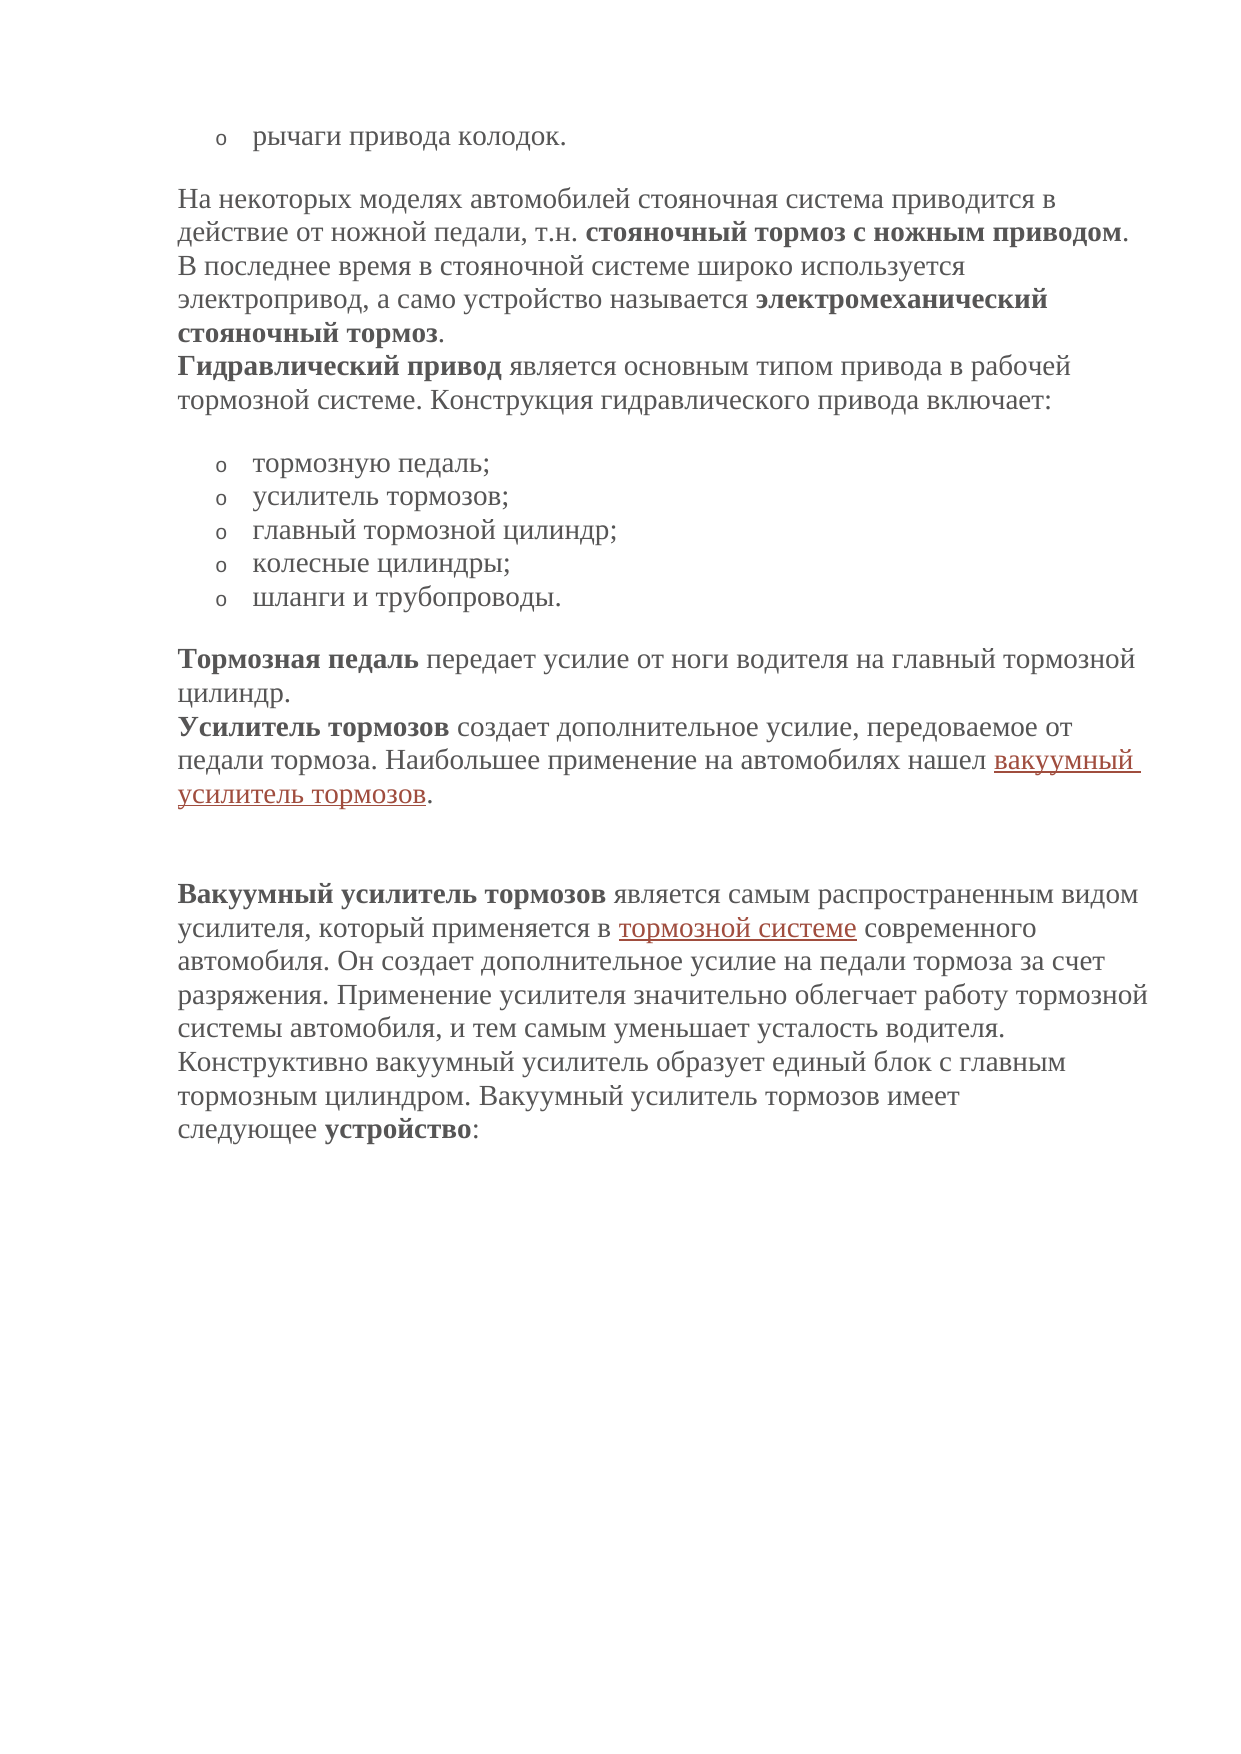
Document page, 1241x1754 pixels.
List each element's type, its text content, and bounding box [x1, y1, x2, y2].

list колесные цилиндры; [215, 545, 1152, 579]
text Вакуумный усилитель тормозов является самым распространенным видом усилителя, который применяется в тормозной системе современного автомобиля. Он создает дополнительное усилие на педали тормоза за счет разряжения. Применение усилителя значительно облегчает работу тормозной системы автомобиля, и тем самым уменьшает усталость водителя. [177, 876, 1152, 1044]
list рычаги привода колодок. [215, 118, 1152, 152]
list главный тормозной цилиндр; [215, 512, 1152, 545]
list тормозную педаль; [215, 445, 1152, 478]
text На некоторых моделях автомобилей стояночная система приводится в действие от ножной педали, т.н. стояночный тормоз с ножным приводом. В последнее время в стояночной системе широко используется электропривод, а само устройство называется электромеханический стояночный тормоз. [177, 181, 1152, 348]
list шланги и трубопроводы. [215, 579, 1152, 612]
text Тормозная педаль передает усилие от ноги водителя на главный тормозной цилиндр. [177, 642, 1152, 709]
text Гидравлический привод является основным типом привода в рабочей тормозной системе. Конструкция гидравлического привода включает: [177, 348, 1152, 416]
text Усилитель тормозов создает дополнительное усилие, передоваемое от педали тормоза. Наибольшее применение на автомобилях нашел вакуумный усилитель тормозов. [177, 709, 1152, 809]
list усилитель тормозов; [215, 478, 1152, 512]
text Конструктивно вакуумный усилитель образует единый блок с главным тормозным цилиндром. Вакуумный усилитель тормозов имеет следующее устройство: [177, 1044, 1152, 1145]
